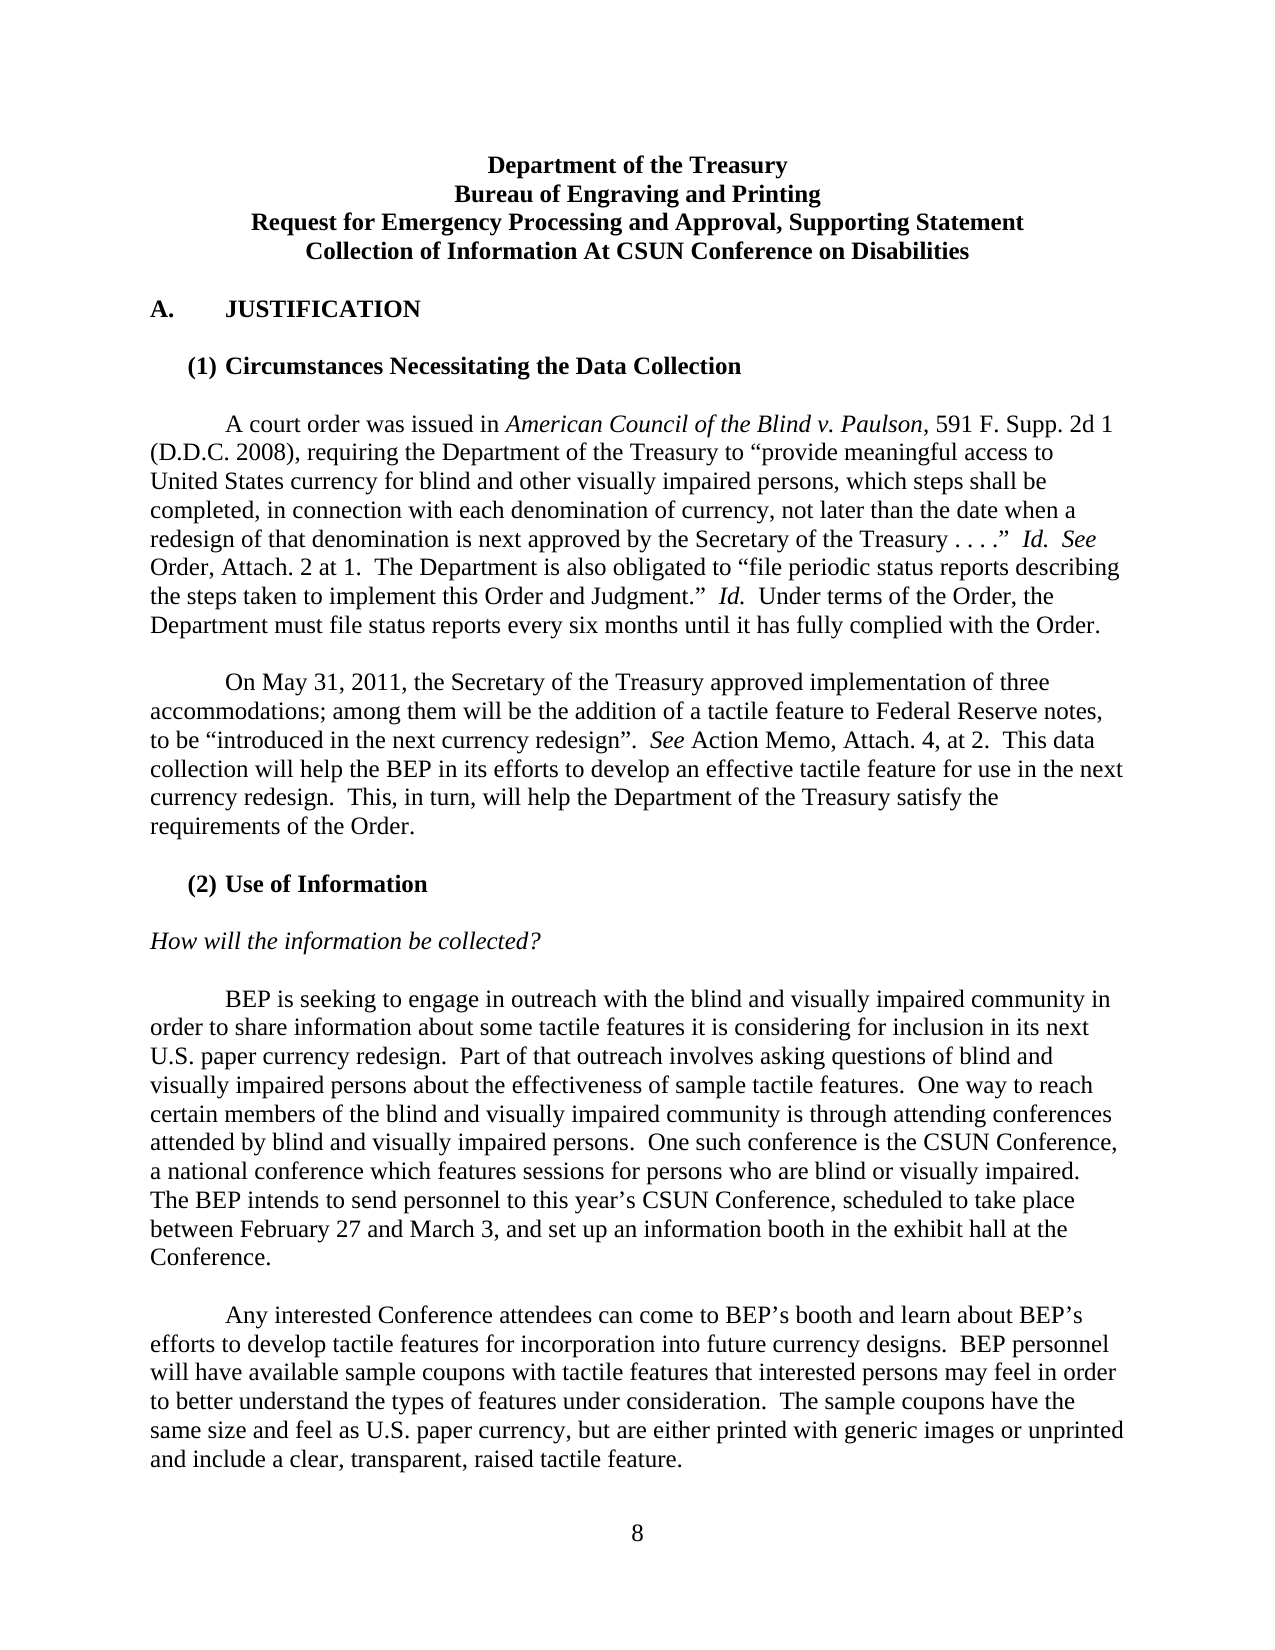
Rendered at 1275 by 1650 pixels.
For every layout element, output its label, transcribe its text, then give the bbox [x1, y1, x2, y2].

text Collection of Information At CSUN Conference on Disabilities [150, 236, 1125, 265]
text How will the information be collected? [150, 926, 1125, 955]
text Request for Emergency Processing and Approval, Supporting Statement [150, 207, 1125, 236]
text On May 31, 2011, the Secretary of the Treasury approved implementation of three accommodations; among them will be the addition of a tactile feature to Federal Reserve notes, to be “introduced in the next currency redesign”. See Action Memo, Attach. 4, at 2. This data collection will help the BEP in its efforts to develop an effective tactile feature for use in the next currency redesign. This, in turn, will help the Department of the Treasury satisfy the requirements of the Order. [150, 667, 1125, 840]
list Use of Information [187, 869, 1125, 897]
text A. JUSTIFICATION [150, 294, 1125, 322]
list Circumstances Necessitating the Data Collection [187, 351, 1125, 380]
text A court order was issued in American Council of the Blind v. Paulson, 591 F. Supp. 2d 1 (D.D.C. 2008), requiring the Department of the Treasury to “provide meaningful access to United States currency for blind and other visually impaired persons, which steps shall be completed, in connection with each denomination of currency, not later than the date when a redesign of that denomination is next approved by the Secretary of the Treasury . . . .” Id. See Order, Attach. 2 at 1. The Department is also obligated to “file periodic status reports describing the steps taken to implement this Order and Judgment.” Id. Under terms of the Order, the Department must file status reports every six months until it has fully complied with the Order. [150, 409, 1125, 639]
text Bureau of Engraving and Printing [150, 179, 1125, 207]
text BEP is seeking to engage in outreach with the blind and visually impaired community in order to share information about some tactile features it is considering for inclusion in its next U.S. paper currency redesign. Part of that outreach involves asking questions of blind and visually impaired persons about the effectiveness of sample tactile features. One way to reach certain members of the blind and visually impaired community is through attending conferences attended by blind and visually impaired persons. One such conference is the CSUN Conference, a national conference which features sessions for persons who are blind or visually impaired. The BEP intends to send personnel to this year’s CSUN Conference, scheduled to take place between February 27 and March 3, and set up an information booth in the exhibit hall at the Conference. [150, 984, 1125, 1271]
text Any interested Conference attendees can come to BEP’s booth and learn about BEP’s efforts to develop tactile features for incorporation into future currency designs. BEP personnel will have available sample coupons with tactile features that interested persons may feel in order to better understand the types of features under consideration. The sample coupons have the same size and feel as U.S. paper currency, but are either printed with generic images or unprinted and include a clear, transparent, raised tactile feature. [150, 1300, 1125, 1472]
text Department of the Treasury [150, 150, 1125, 179]
